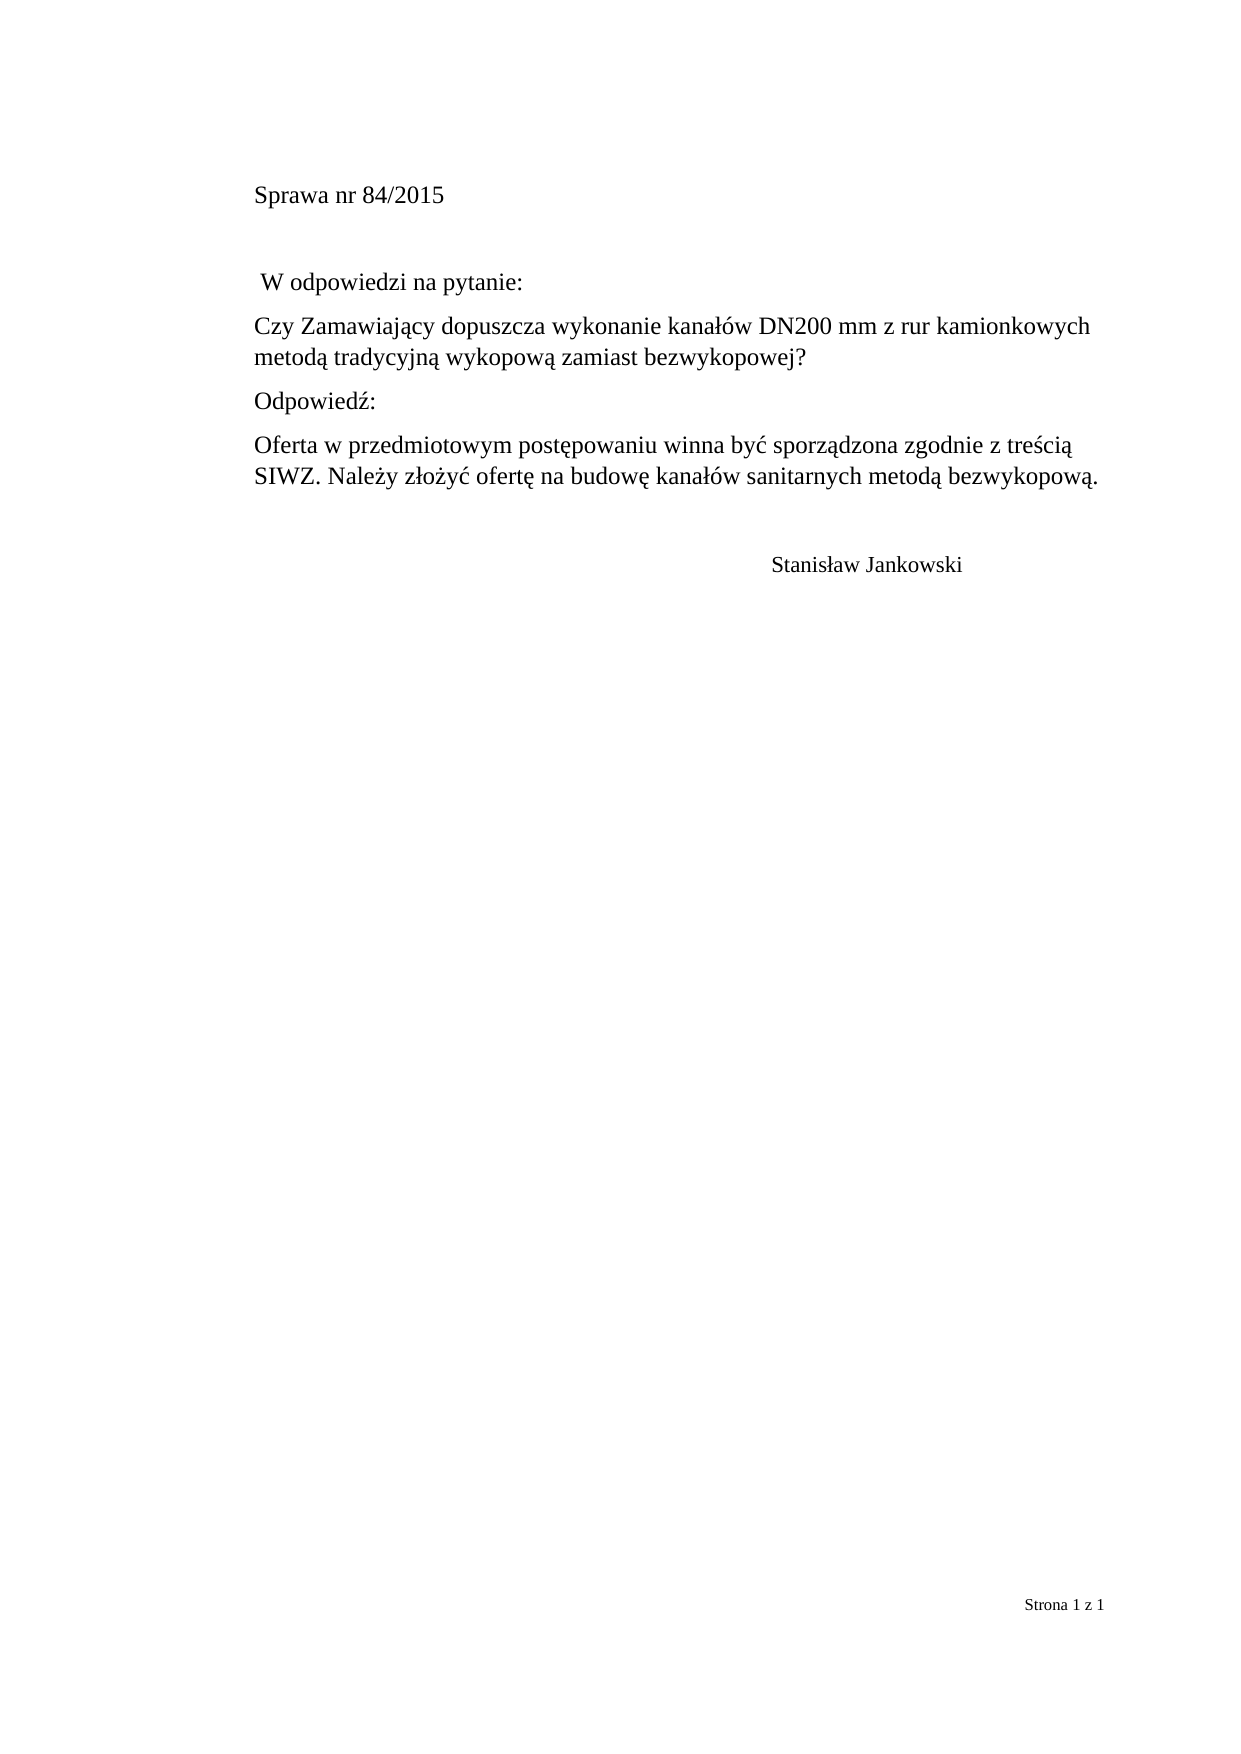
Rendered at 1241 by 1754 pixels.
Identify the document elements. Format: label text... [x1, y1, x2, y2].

text Odpowiedź: [254, 383, 1104, 415]
text Czy Zamawiający dopuszcza wykonanie kanałów DN200 mm z rur kamionkowych metodą tradycyjną wykopową zamiast bezwykopowej? [254, 308, 1104, 371]
text Stanisław Jankowski [254, 546, 1104, 577]
text Sprawa nr 84/2015 [254, 177, 1104, 208]
text Oferta w przedmiotowym postępowaniu winna być sporządzona zgodnie z treścią SIWZ. Należy złożyć ofertę na budowę kanałów sanitarnych metodą bezwykopową. [254, 427, 1104, 490]
text W odpowiedzi na pytanie: [254, 265, 1104, 296]
